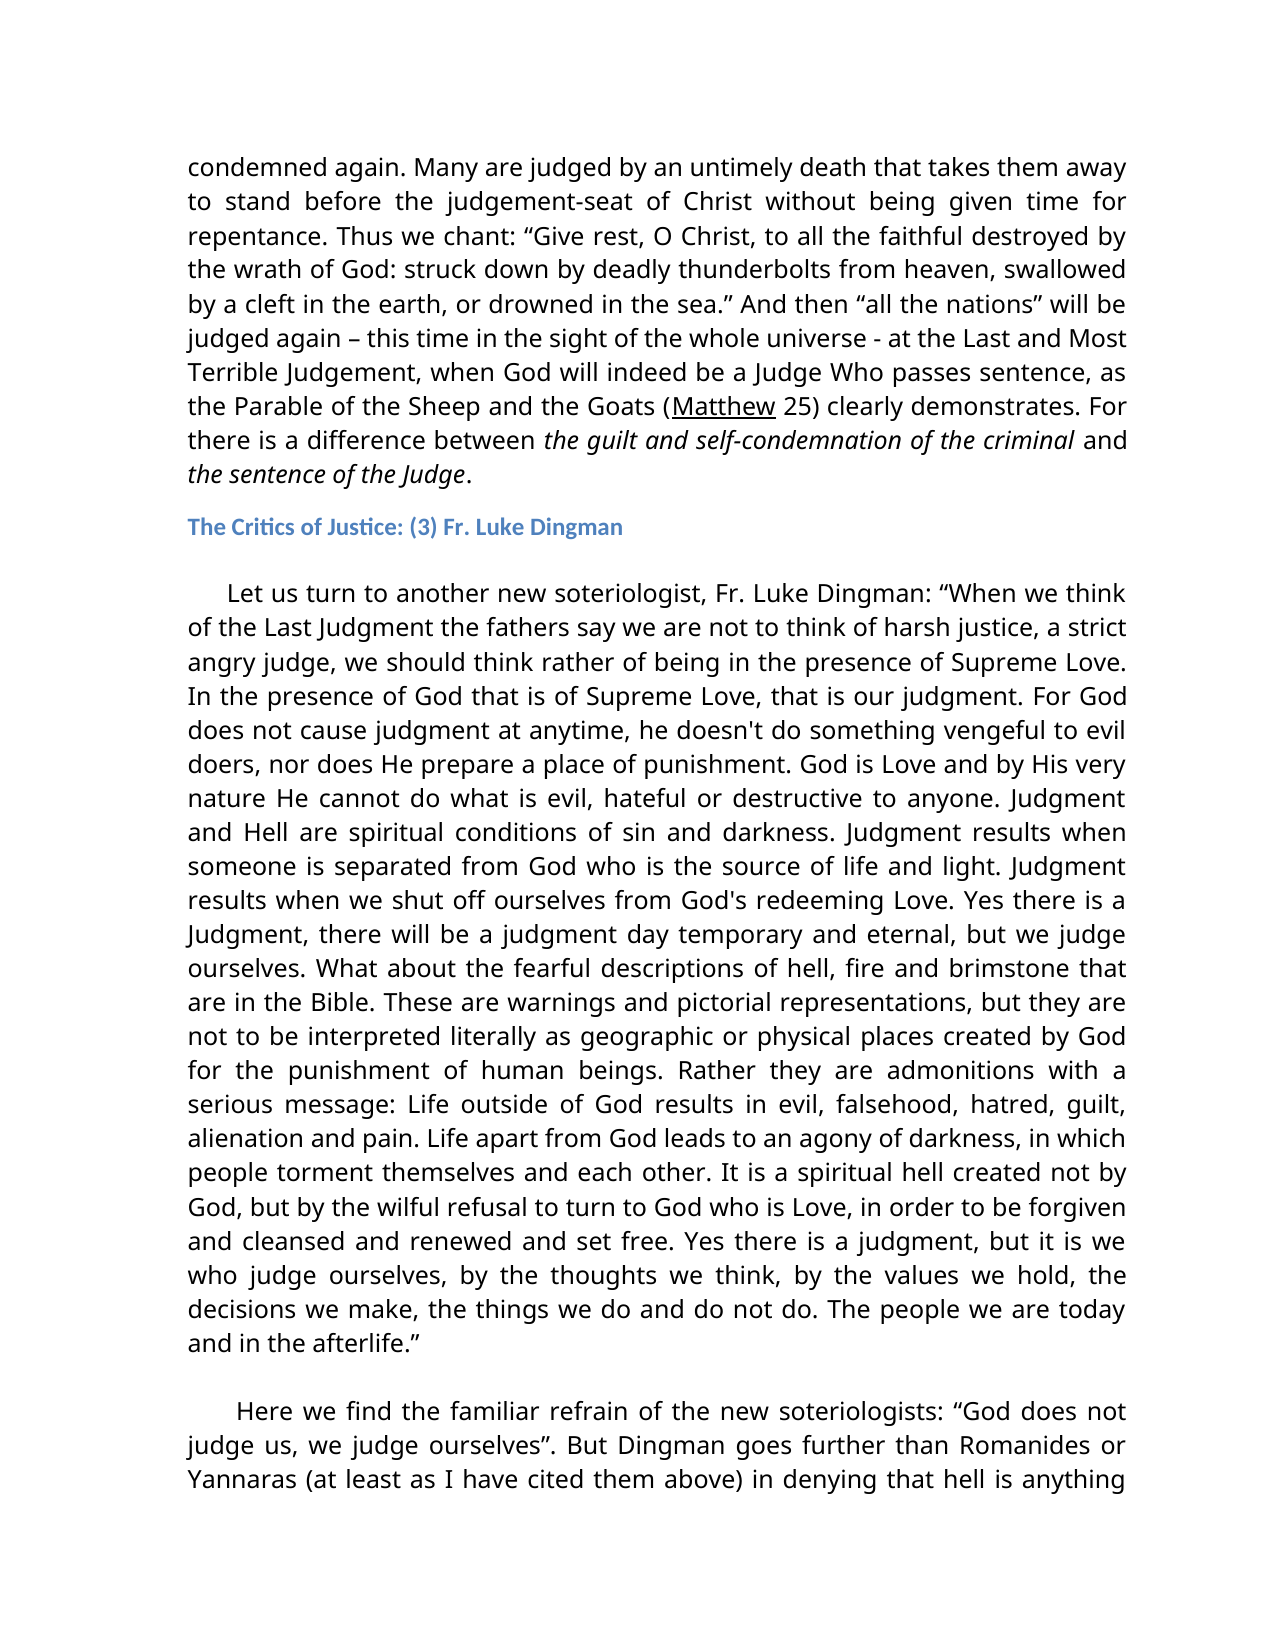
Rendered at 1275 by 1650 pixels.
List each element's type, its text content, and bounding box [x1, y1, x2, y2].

subtitle The Critics of Justice: (3) Fr. Luke Dingman [187, 511, 1087, 542]
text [187, 1393, 1128, 1496]
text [187, 150, 1128, 491]
text Let us turn to another new soteriologist, Fr. Luke Dingman: “When we think of the Last Judgment the fathers say we are not to think of harsh justice, a strict angry judge, we should think rather of being in the presence of Supreme Love. In the presence of God that is of Supreme Love, that is our judgment. For God does not cause judgment at anytime, he doesn't do something vengeful to evil doers, nor does He prepare a place of punishment. God is Love and by His very nature He cannot do what is evil, hateful or destructive to anyone. Judgment and Hell are spiritual conditions of sin and darkness. Judgment results when someone is separated from God who is the source of life and light. Judgment results when we shut off ourselves from God's redeeming Love. Yes there is a Judgment, there will be a judgment day temporary and eternal, but we judge ourselves. What about the fearful descriptions of hell, fire and brimstone that are in the Bible. These are warnings and pictorial representations, but they are not to be interpreted literally as geographic or physical places created by God for the punishment of human beings. Rather they are admonitions with a serious message: Life outside of God results in evil, falsehood, hatred, guilt, alienation and pain. Life apart from God leads to an agony of darkness, in which people torment themselves and each other. It is a spiritual hell created not by God, but by the wilful refusal to turn to God who is Love, in order to be forgiven and cleansed and renewed and set free. Yes there is a judgment, but it is we who judge ourselves, by the thoughts we think, by the values we hold, the decisions we make, the things we do and do not do. The people we are today and in the afterlife.” [187, 576, 1128, 1359]
